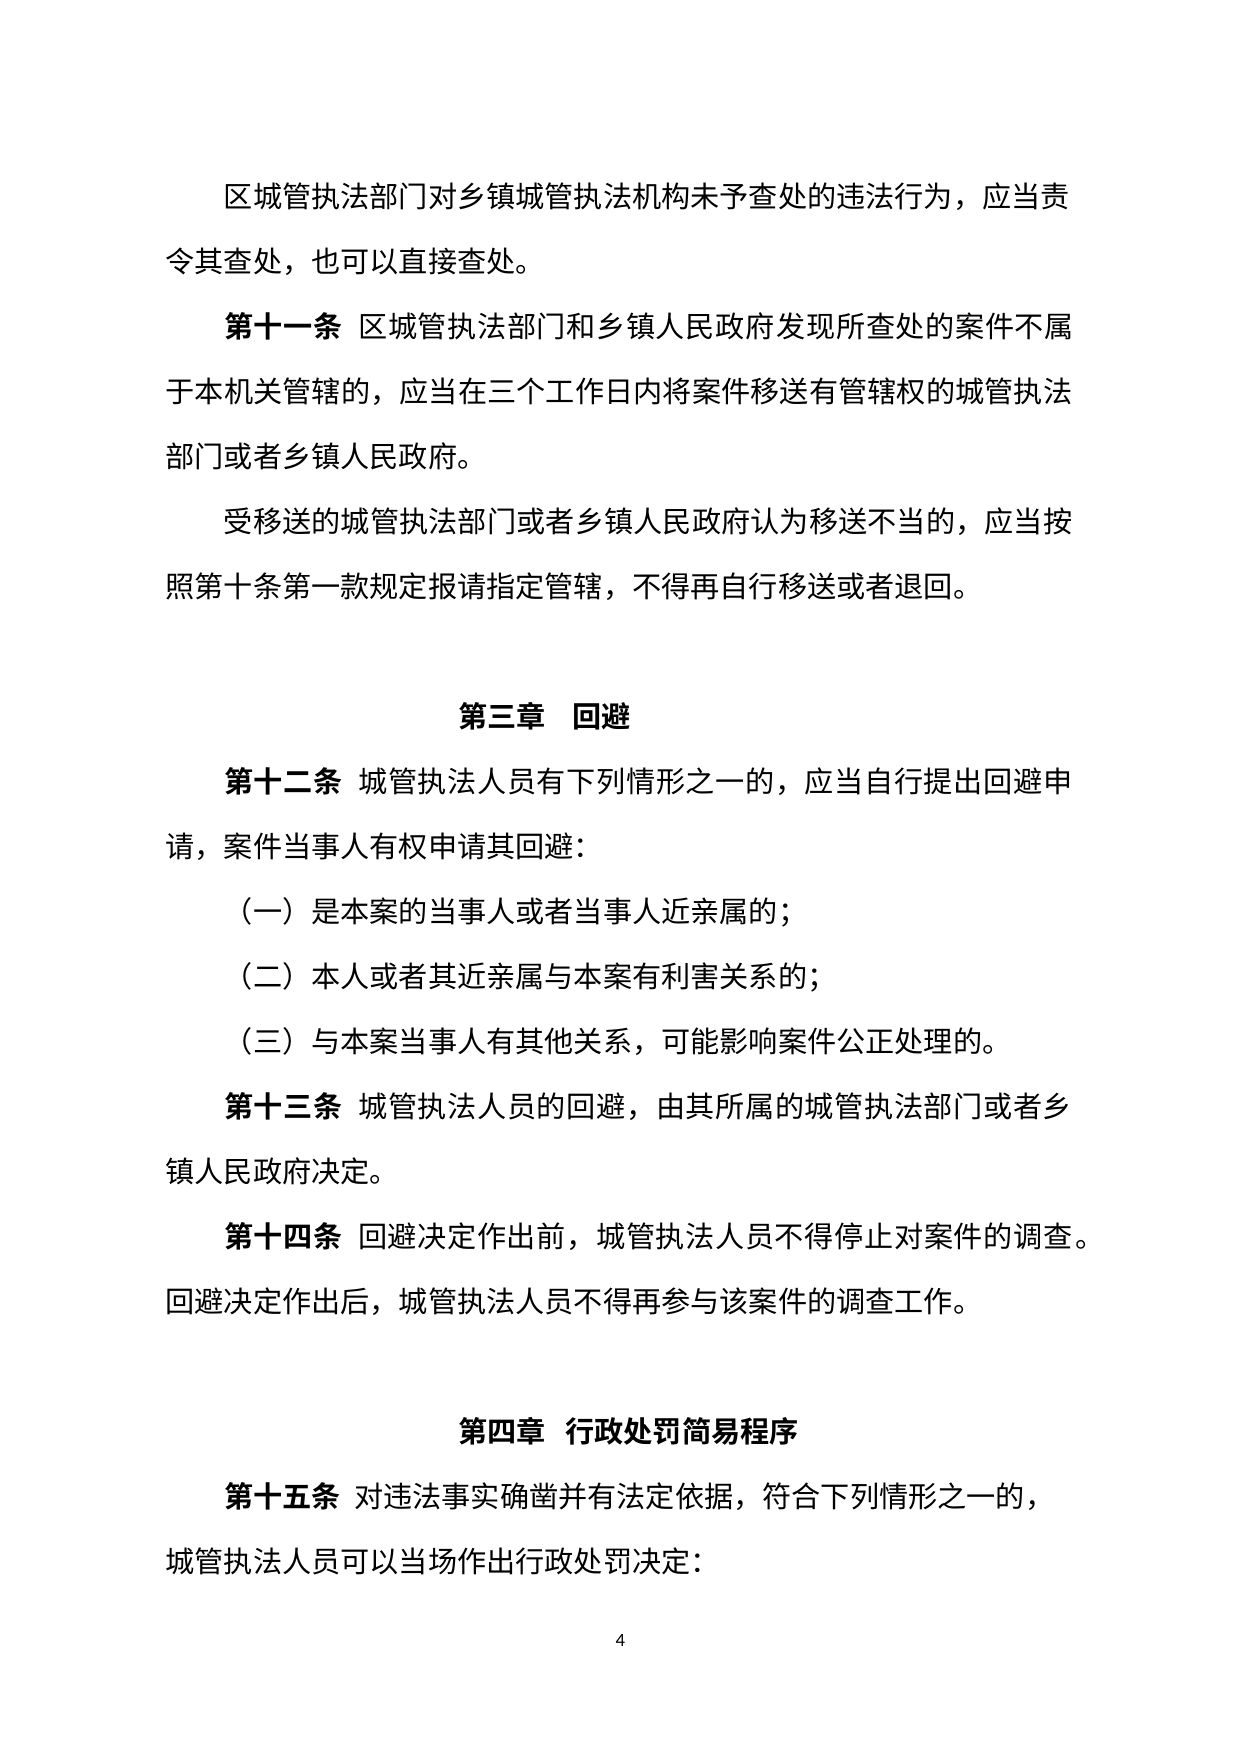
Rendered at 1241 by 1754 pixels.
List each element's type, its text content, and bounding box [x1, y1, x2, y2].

text 第十五条 对违法事实确凿并有法定依据，符合下列情形之一的，城管执法人员可以当场作出行政处罚决定： [165, 1462, 1075, 1592]
text （二）本人或者其近亲属与本案有利害关系的； [165, 942, 1075, 1007]
text 第四章 行政处罚简易程序 [165, 1397, 1075, 1462]
text 受移送的城管执法部门或者乡镇人民政府认为移送不当的，应当按照第十条第一款规定报请指定管辖，不得再自行移送或者退回。 [165, 487, 1075, 617]
text （三）与本案当事人有其他关系，可能影响案件公正处理的。 [165, 1007, 1075, 1072]
text 第十一条 区城管执法部门和乡镇人民政府发现所查处的案件不属于本机关管辖的，应当在三个工作日内将案件移送有管辖权的城管执法部门或者乡镇人民政府。 [165, 292, 1075, 487]
text 第三章 回避 [165, 682, 1075, 747]
text 第十二条 城管执法人员有下列情形之一的，应当自行提出回避申请，案件当事人有权申请其回避： [165, 747, 1075, 877]
text 第十三条 城管执法人员的回避，由其所属的城管执法部门或者乡镇人民政府决定。 [165, 1072, 1075, 1202]
text 区城管执法部门对乡镇城管执法机构未予查处的违法行为，应当责令其查处，也可以直接查处。 [165, 162, 1075, 292]
text （一）是本案的当事人或者当事人近亲属的； [165, 877, 1075, 942]
text 第十四条 回避决定作出前，城管执法人员不得停止对案件的调查。回避决定作出后，城管执法人员不得再参与该案件的调查工作。 [165, 1202, 1075, 1332]
